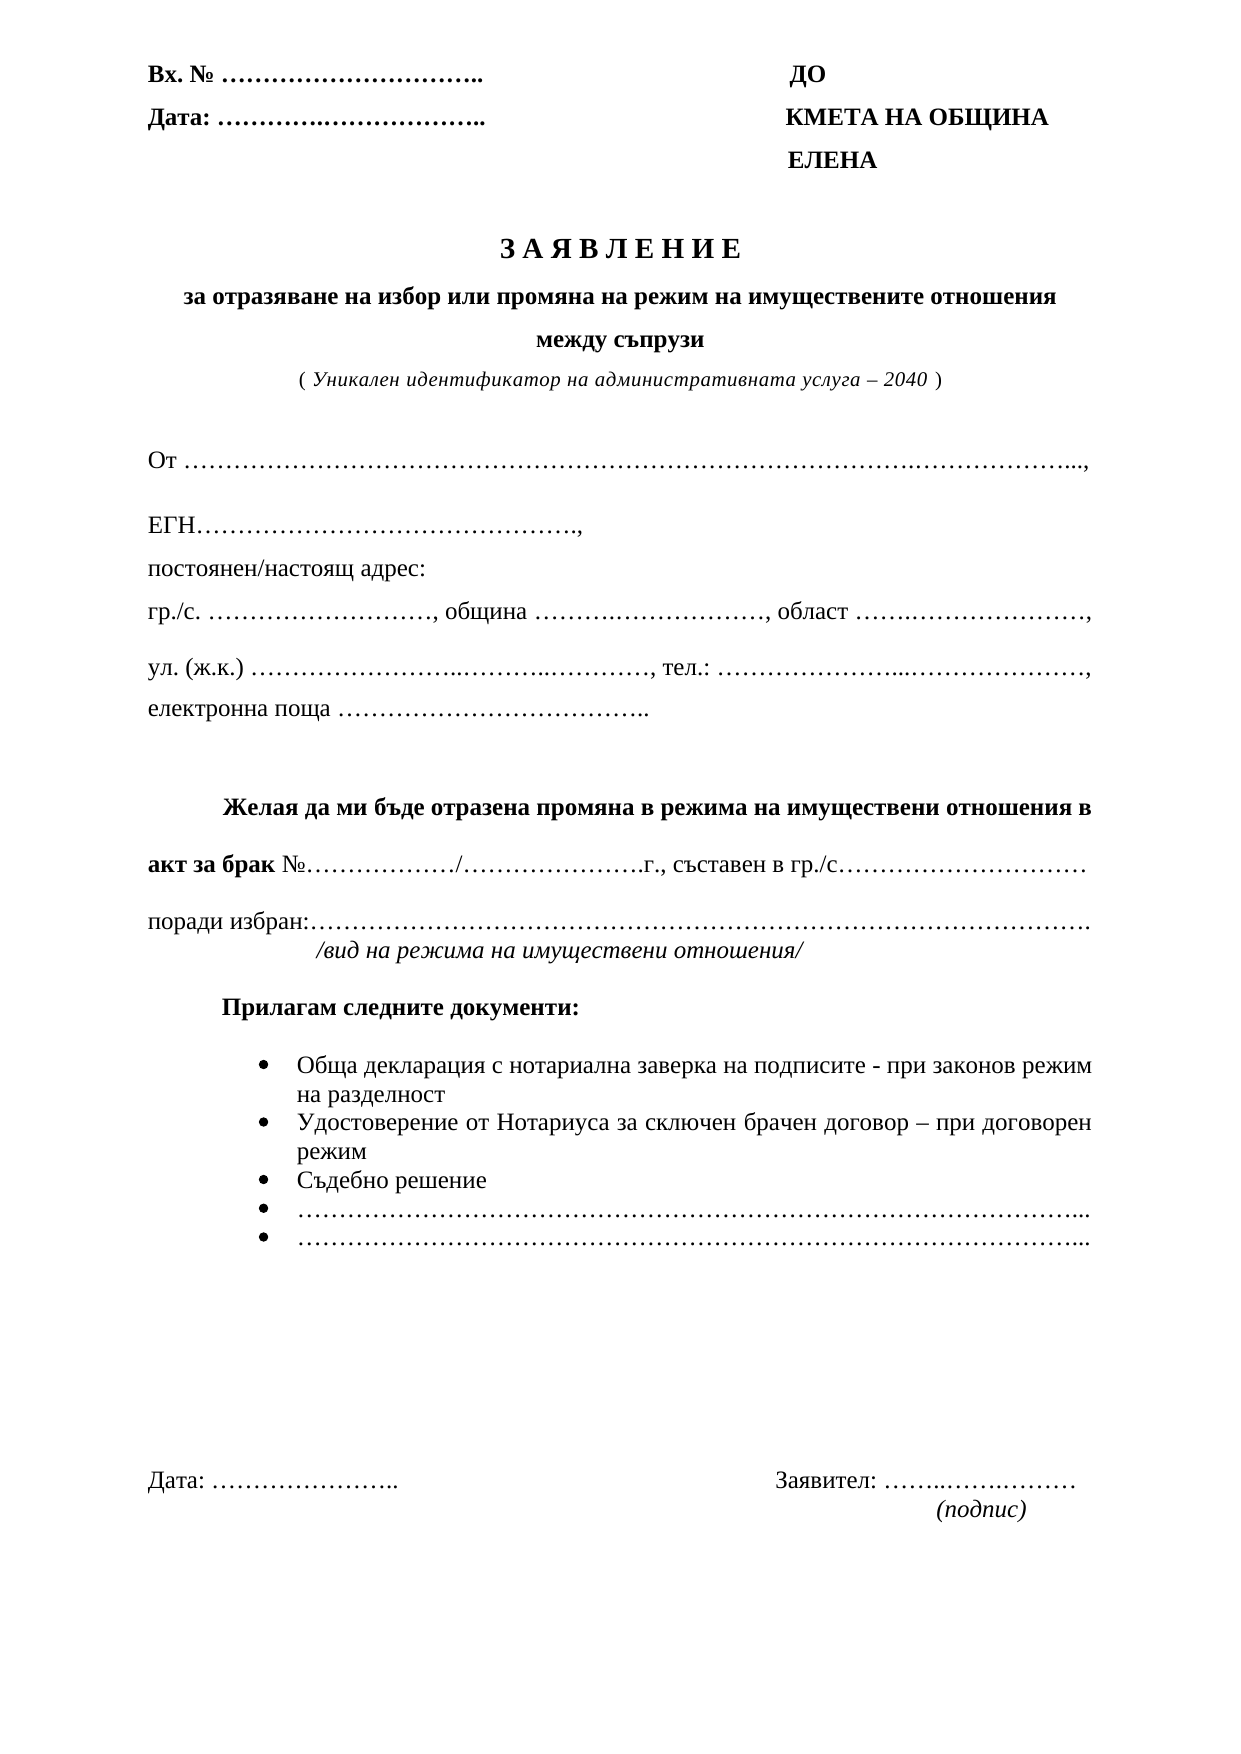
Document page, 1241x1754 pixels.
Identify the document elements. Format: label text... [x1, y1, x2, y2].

text ул. (ж.к.) ……………………..………..…………, тел.: …………………...…………………, [148, 652, 1092, 681]
text ( Уникален идентификатор на административната услуга – 2040 ) [148, 367, 1092, 391]
text От …………………………………………………………………………….………………..., [148, 445, 1092, 474]
list …………………………………………………………………………………... [259, 1194, 1092, 1222]
text Дата: ………….……………….. КМЕТА НА ОБЩИНА ЕЛЕНА [148, 102, 1092, 174]
list …………………………………………………………………………………... [259, 1222, 1092, 1251]
list Обща декларация с нотариална заверка на подписите - при законов режим на разделност [259, 1050, 1092, 1107]
text гр./с. ………………………, община ……….………………, област …….…………………, [148, 596, 1092, 625]
text Дата: ………………….. Заявител: ……..…….……… [148, 1465, 1092, 1494]
list Съдебно решение [259, 1165, 1092, 1194]
text електронна поща ……………………………….. [148, 693, 1092, 722]
text (подпис) [886, 1494, 1092, 1522]
text /вид на режима на имуществени отношения/ [148, 935, 1092, 964]
text З А Я В Л Е Н И Е [148, 231, 1092, 264]
text акт за брак №………………/………………….г., съставен в гр./с………………………… [148, 849, 1092, 878]
text Желая да ми бъде отразена промяна в режима на имуществени отношения в [148, 792, 1092, 821]
text Вх. № ………………………….. ДО [148, 59, 1092, 88]
text постоянен/настоящ адрес: [148, 553, 1092, 582]
text Прилагам следните документи: [148, 992, 1092, 1021]
list Удостоверение от Нотариуса за сключен брачен договор – при договорен режим [259, 1107, 1092, 1165]
text ЕГН………………………………………., [148, 510, 1092, 539]
text поради избран:…………………………………………………………………………………. [148, 906, 1092, 935]
text за отразяване на избор или промяна на режим на имуществените отношения между съпрузи [148, 281, 1092, 353]
